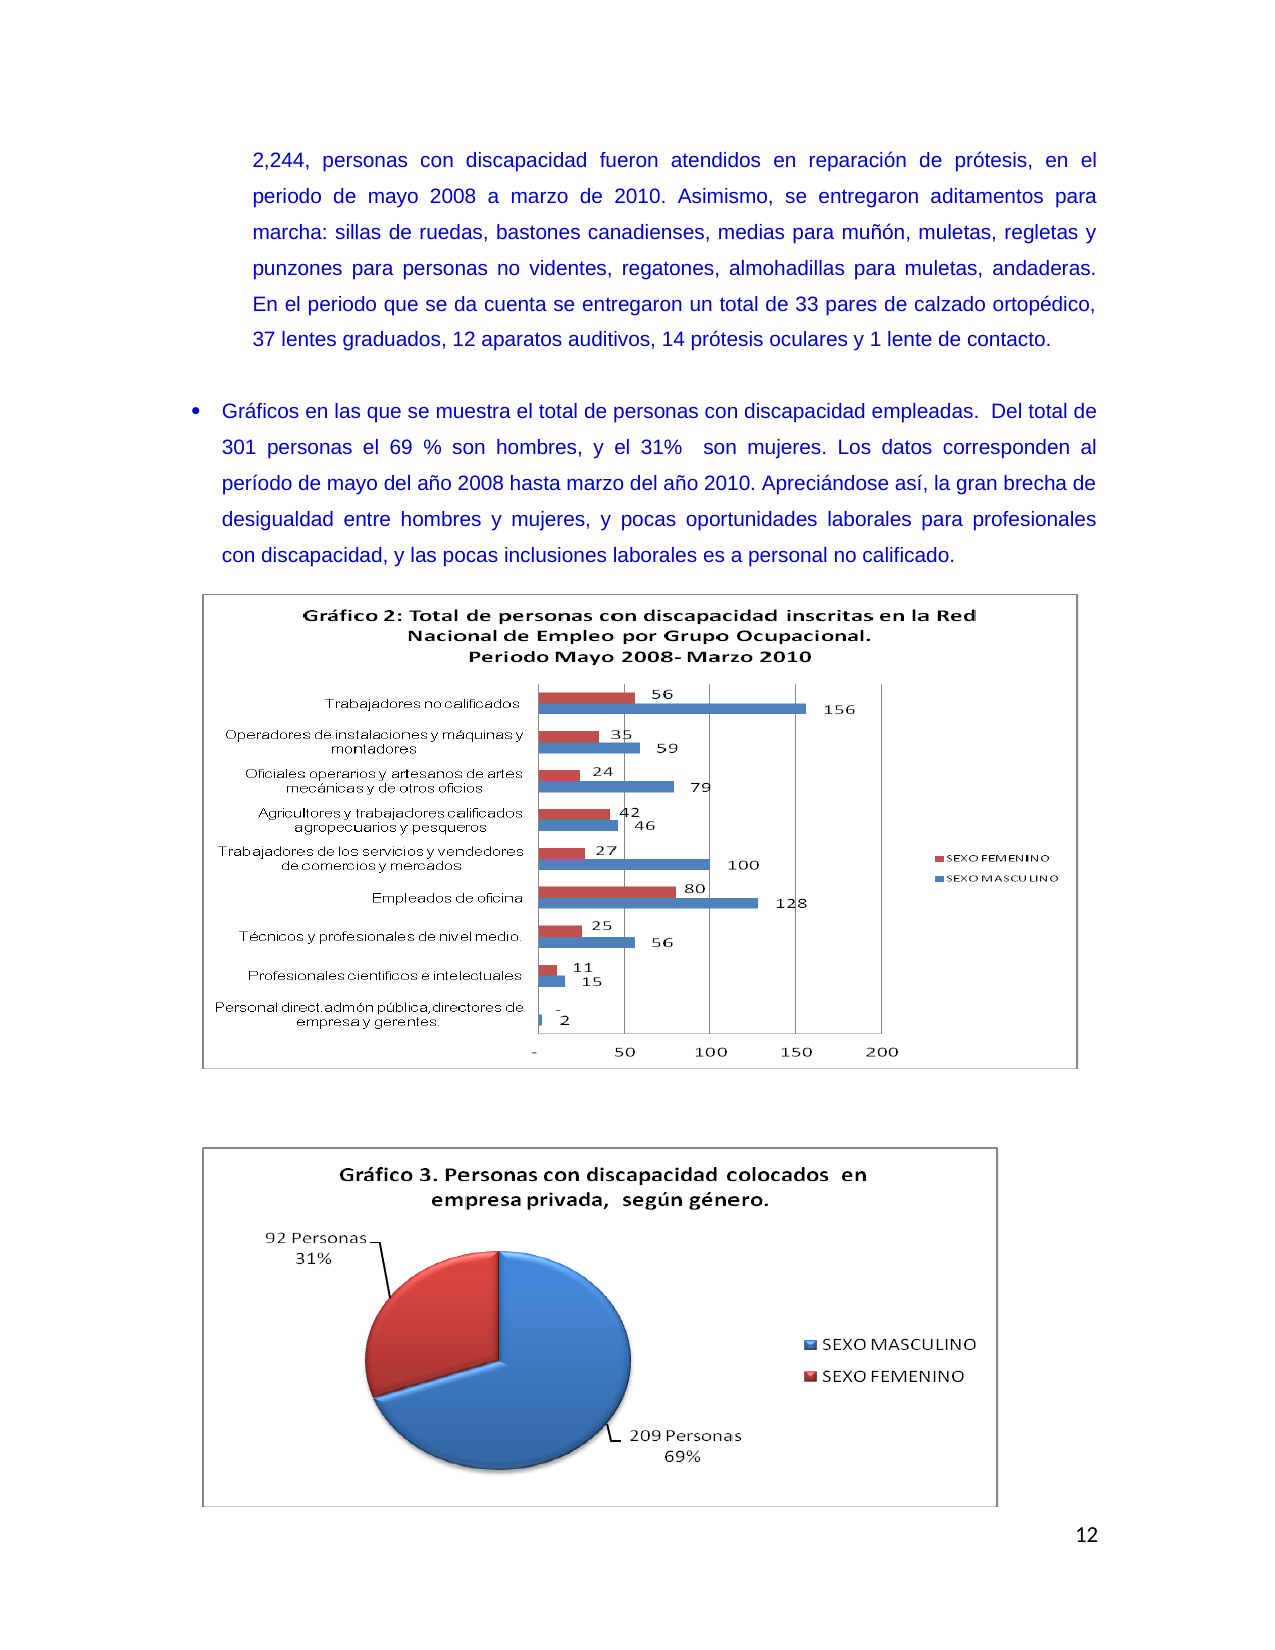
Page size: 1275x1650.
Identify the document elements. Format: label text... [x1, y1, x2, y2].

picture [201, 1147, 999, 1507]
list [215, 148, 1098, 351]
list Gráficos en las que se muestra el total de personas con discapacidad empleadas. Del total de 301 personas el 69 % son hombres, y el 31% son mujeres. Los datos corresponden al período de mayo del año 2008 hasta marzo del año 2010. Apreciándose así, la gran brecha de desigualdad entre hombres y mujeres, y pocas oportunidades laborales para profesionales con discapacidad, y las pocas inclusiones laborales es a personal no calificado. [192, 399, 1098, 567]
picture [201, 594, 1079, 1069]
